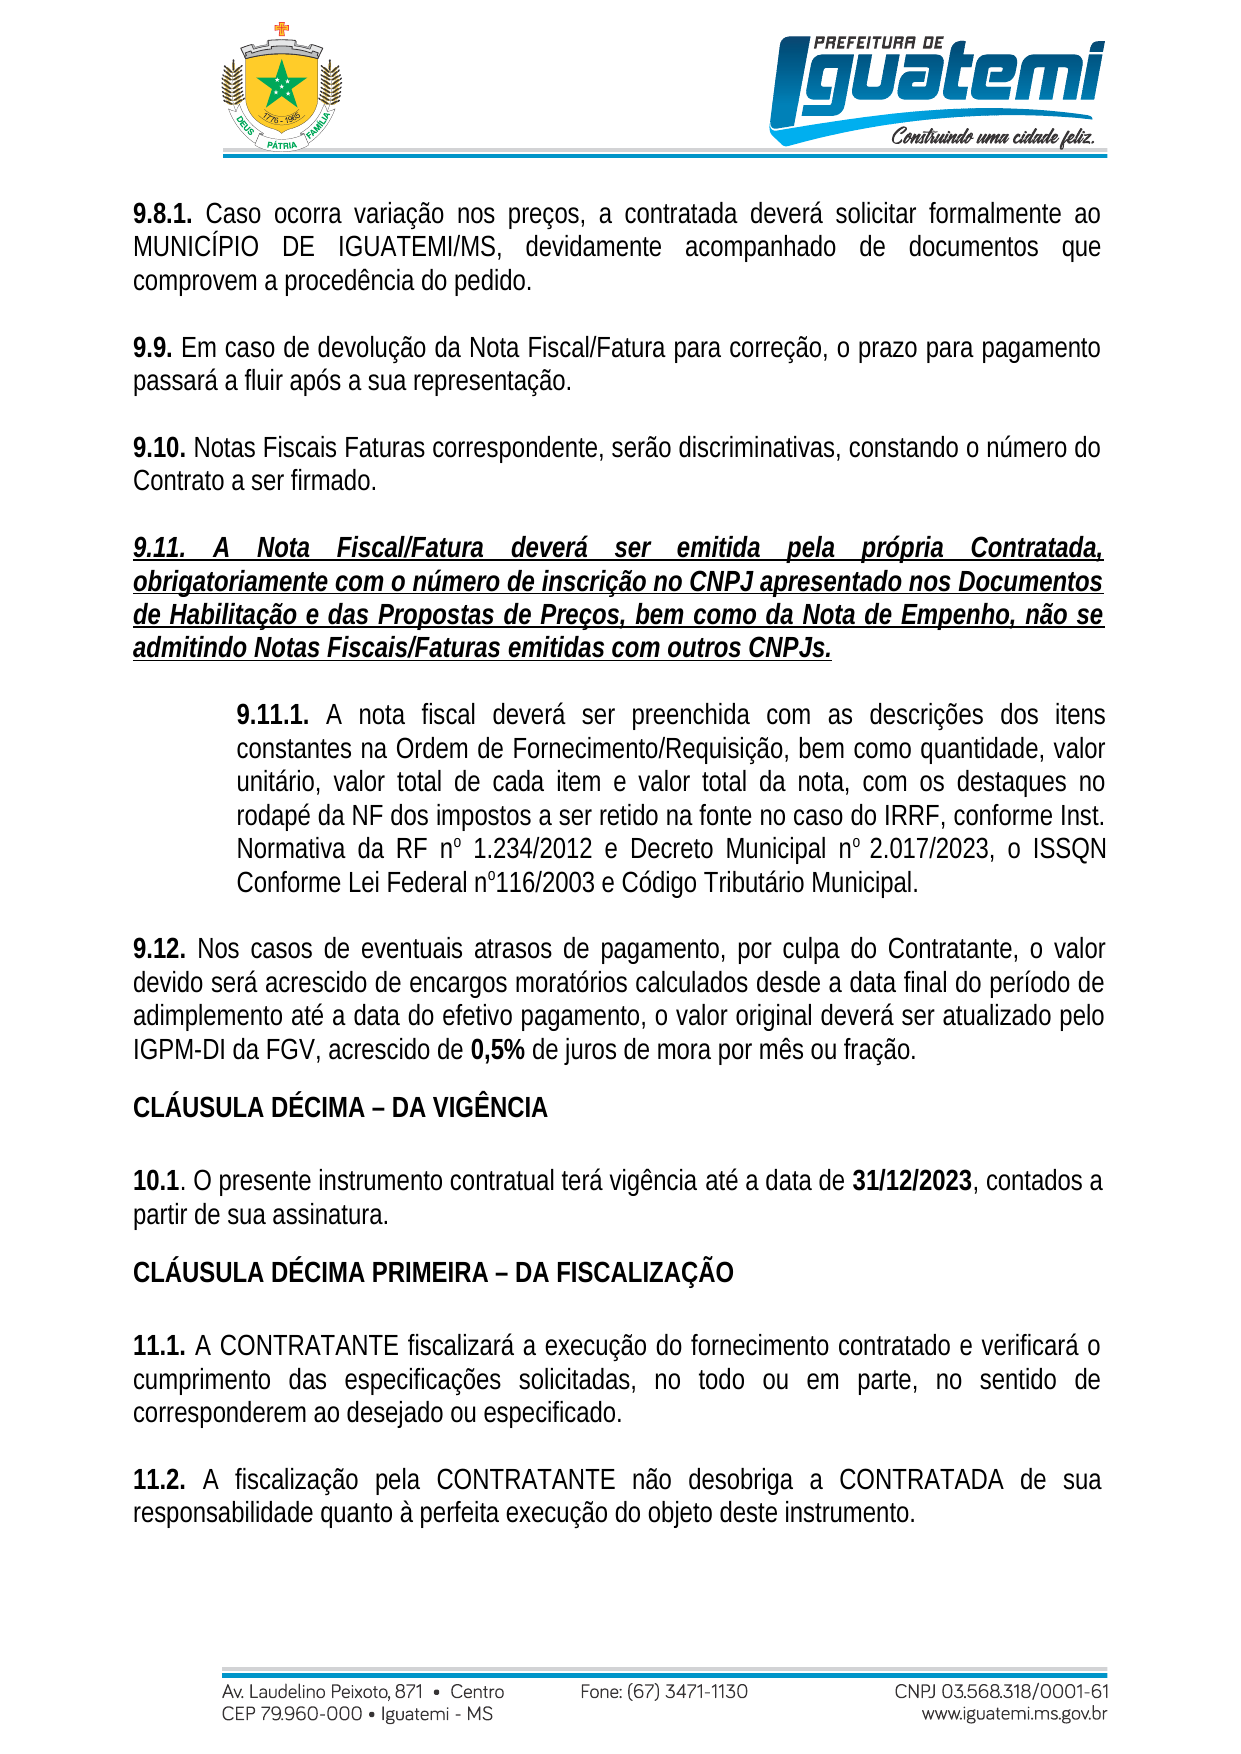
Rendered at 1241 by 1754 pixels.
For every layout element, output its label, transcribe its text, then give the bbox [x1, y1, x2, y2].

text 9.9. Em caso de devolução da Nota Fiscal/Fatura para correção, o prazo para pagamento passará a fluir após a sua representação. [133, 330, 1103, 397]
text 11.1. A CONTRATANTE fiscalizará a execução do fornecimento contratado e verificará o cumprimento das especificações solicitadas, no todo ou em parte, no sentido de corresponderem ao desejado ou especificado. [133, 1328, 1103, 1429]
text 10.1. O presente instrumento contratual terá vigência até a data de 31/12/2023, contados a partir de sua assinatura. [133, 1163, 1103, 1230]
text 9.11. A Nota Fiscal/Fatura deverá ser emitida pela própria Contratada, obrigatoriamente com o número de inscrição no CNPJ apresentado nos Documentos de Habilitação e das Propostas de Preços, bem como da Nota de Empenho, não se admitindo Notas Fiscais/Faturas emitidas com outros CNPJs. [133, 530, 1107, 664]
text 9.8.1. Caso ocorra variação nos preços, a contratada deverá solicitar formalmente ao MUNICÍPIO DE IGUATEMI/MS, devidamente acompanhado de documentos que comprovem a procedência do pedido. [133, 196, 1103, 296]
text 11.2. A fiscalização pela CONTRATANTE não desobriga a CONTRATADA de sua responsabilidade quanto à perfeita execução do objeto deste instrumento. [133, 1462, 1103, 1529]
subtitle CLÁUSULA DÉCIMA PRIMEIRA – DA FISCALIZAÇÃO [133, 1255, 1103, 1289]
subtitle CLÁUSULA DÉCIMA – DA VIGÊNCIA [133, 1090, 1103, 1124]
text 9.10. Notas Fiscais Faturas correspondente, serão discriminativas, constando o número do Contrato a ser firmado. [133, 430, 1103, 497]
text 9.12. Nos casos de eventuais atrasos de pagamento, por culpa do Contratante, o valor devido será acrescido de encargos moratórios calculados desde a data final do período de adimplemento até a data do efetivo pagamento, o valor original deverá ser atualizado pelo IGPM-DI da FGV, acrescido de 0,5% de juros de mora por mês ou fração. [133, 932, 1107, 1065]
text 9.11.1. A nota fiscal deverá ser preenchida com as descrições dos itens constantes na Ordem de Fornecimento/Requisição, bem como quantidade, valor unitário, valor total de cada item e valor total da nota, com os destaques no rodapé da NF dos impostos a ser retido na fonte no caso do IRRF, conforme Inst. Normativa da RF no 1.234/2012 e Decreto Municipal no 2.017/2023, o ISSQN Conforme Lei Federal no116/2003 e Código Tributário Municipal. [236, 697, 1107, 898]
